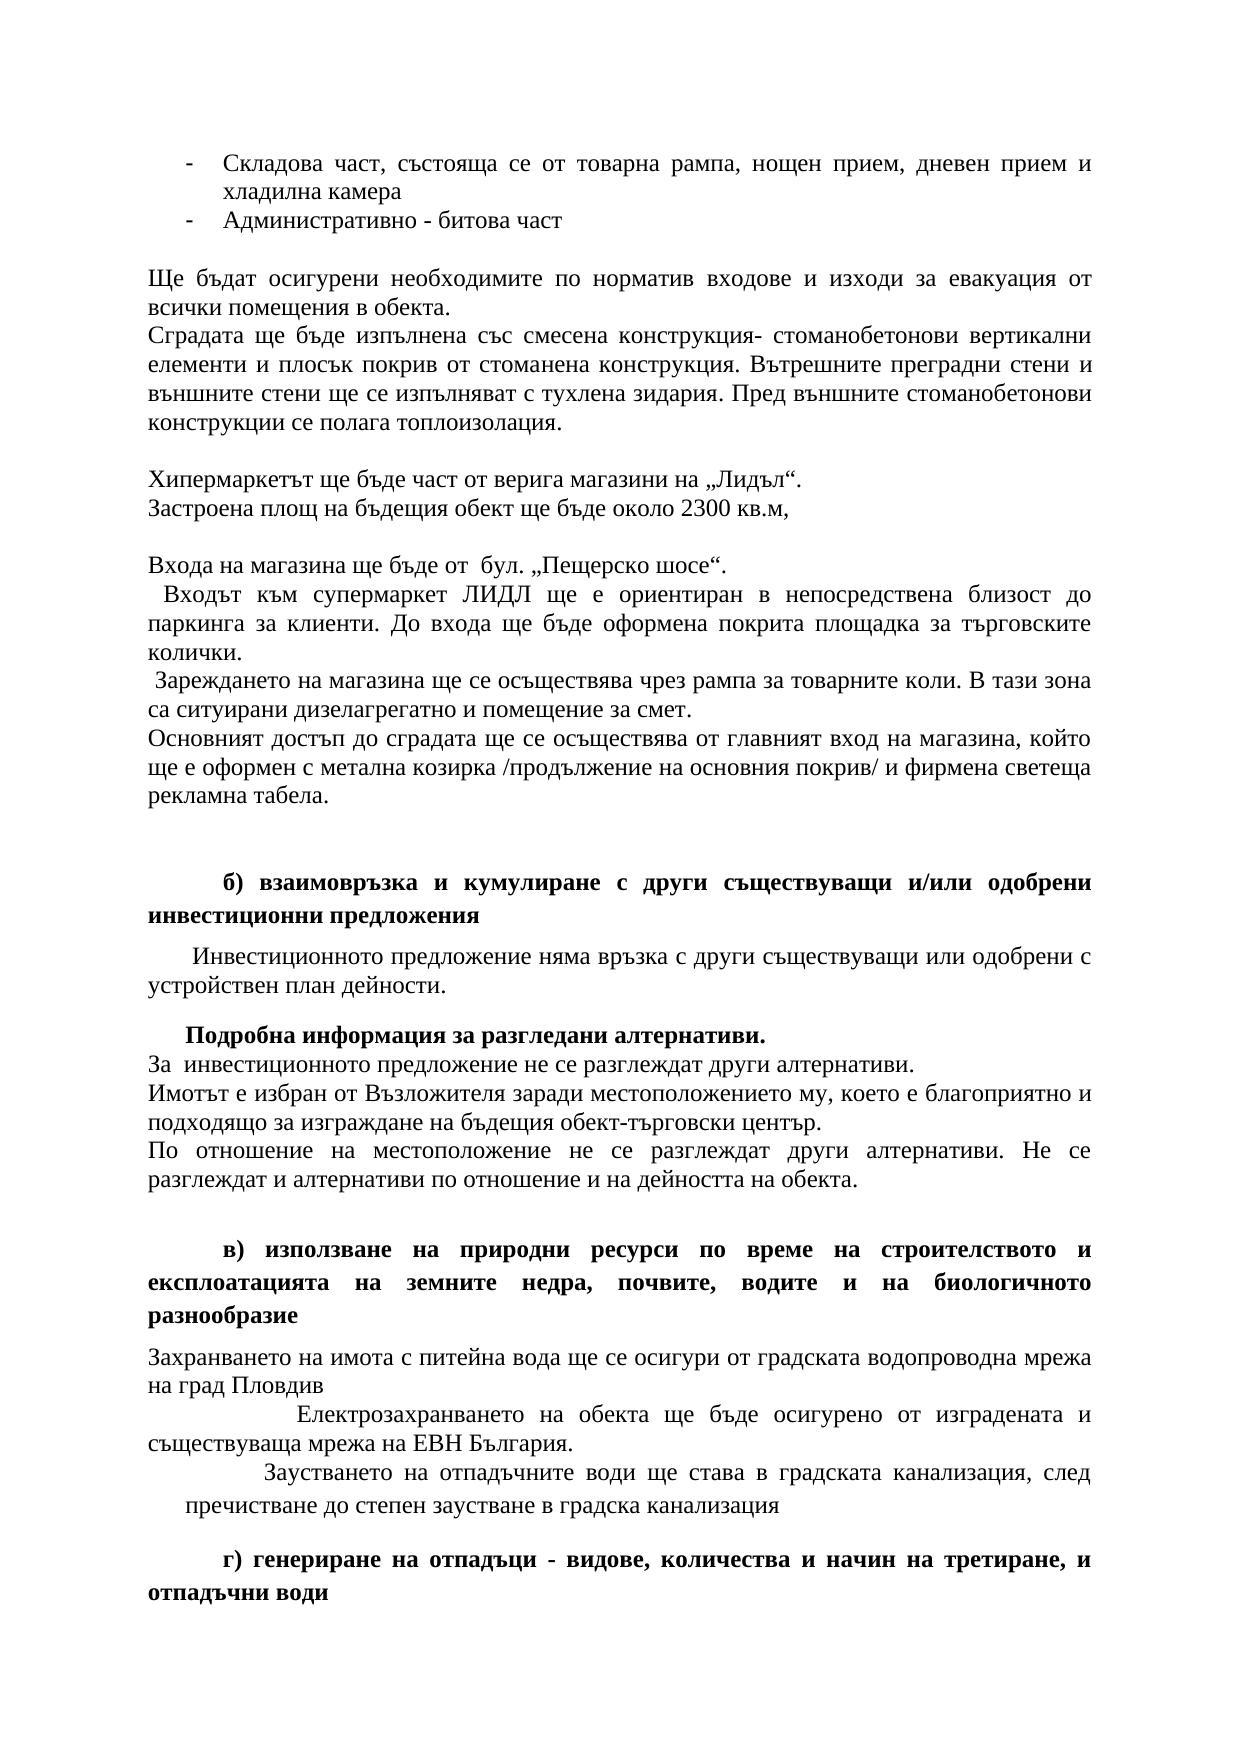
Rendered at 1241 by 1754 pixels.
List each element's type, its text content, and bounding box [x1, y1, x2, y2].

list Складова част, състояща се от товарна рампа, нощен прием, дневен прием и хладилна камера [185, 148, 1093, 205]
text Зареждането на магазина ще се осъществява чрез рампа за товарните коли. В тази зона са ситуирани дизелагрегатно и помещение за смет. [148, 665, 1093, 723]
list Подробна информация за разгледани алтернативи. [185, 1021, 1093, 1049]
text б) взаимовръзка и кумулиране с други съществуващи и/или одобрени инвестиционни предложения [148, 867, 1093, 929]
text в) използване на природни ресурси по време на строителството и експлоатацията на земните недра, почвите, водите и на биологичното разнообразие [148, 1234, 1093, 1329]
text г) генериране на отпадъци - видове, количества и начин на третиране, и отпадъчни води [148, 1544, 1093, 1605]
text Ще бъдат осигурени необходимите по норматив входове и изходи за евакуация от всички помещения в обекта. [148, 263, 1093, 320]
text Инвестиционното предложение няма връзка с други съществуващи или одобрени с устройствен план дейности. [148, 941, 1093, 1000]
text Основният достъп до сградата ще се осъществява от главният вход на магазина, който ще е оформен с метална козирка /продължение на основния покрив/ и фирмена светеща рекламна табела. [148, 723, 1093, 809]
text Електрозахранването на обекта ще бъде осигурено от изградената и съществуваща мрежа на ЕВН България. [148, 1399, 1093, 1457]
text По отношение на местоположение не се разглеждат други алтернативи. Не се разглеждат и алтернативи по отношение и на дейността на обекта. [148, 1136, 1093, 1193]
text Хипермаркетът ще бъде част от верига магазини на „Лидъл“. [148, 464, 1093, 493]
text Захранването на имота с питейна вода ще се осигури от градската водопроводна мрежа на град Пловдив [148, 1342, 1093, 1399]
list Заустването на отпадъчните води ще става в градската канализация, след пречистване до степен заустване в градска канализация [185, 1457, 1093, 1518]
list Административно - битова част [185, 205, 1093, 234]
text Входът към супермаркет ЛИДЛ ще е ориентиран в непосредствена близост до паркинга за клиенти. До входа ще бъде оформена покрита площадка за търговските колички. [148, 579, 1093, 665]
text За инвестиционното предложение не се разглеждат други алтернативи. [148, 1049, 1093, 1078]
text Застроена площ на бъдещия обект ще бъде около 2300 кв.м, [148, 493, 1093, 522]
text Входа на магазина ще бъде от бул. „Пещерско шосе“. [148, 550, 1093, 579]
text Имотът е избран от Възложителя заради местоположението му, което е благоприятно и подходящо за изграждане на бъдещия обект-търговски център. [148, 1078, 1093, 1136]
text Сградата ще бъде изпълнена със смесена конструкция- стоманобетонови вертикални елементи и плосък покрив от стоманена конструкция. Вътрешните преградни стени и външните стени ще се изпълняват с тухлена зидария. Пред външните стоманобетонови конструкции се полага топлоизолация. [148, 320, 1093, 435]
